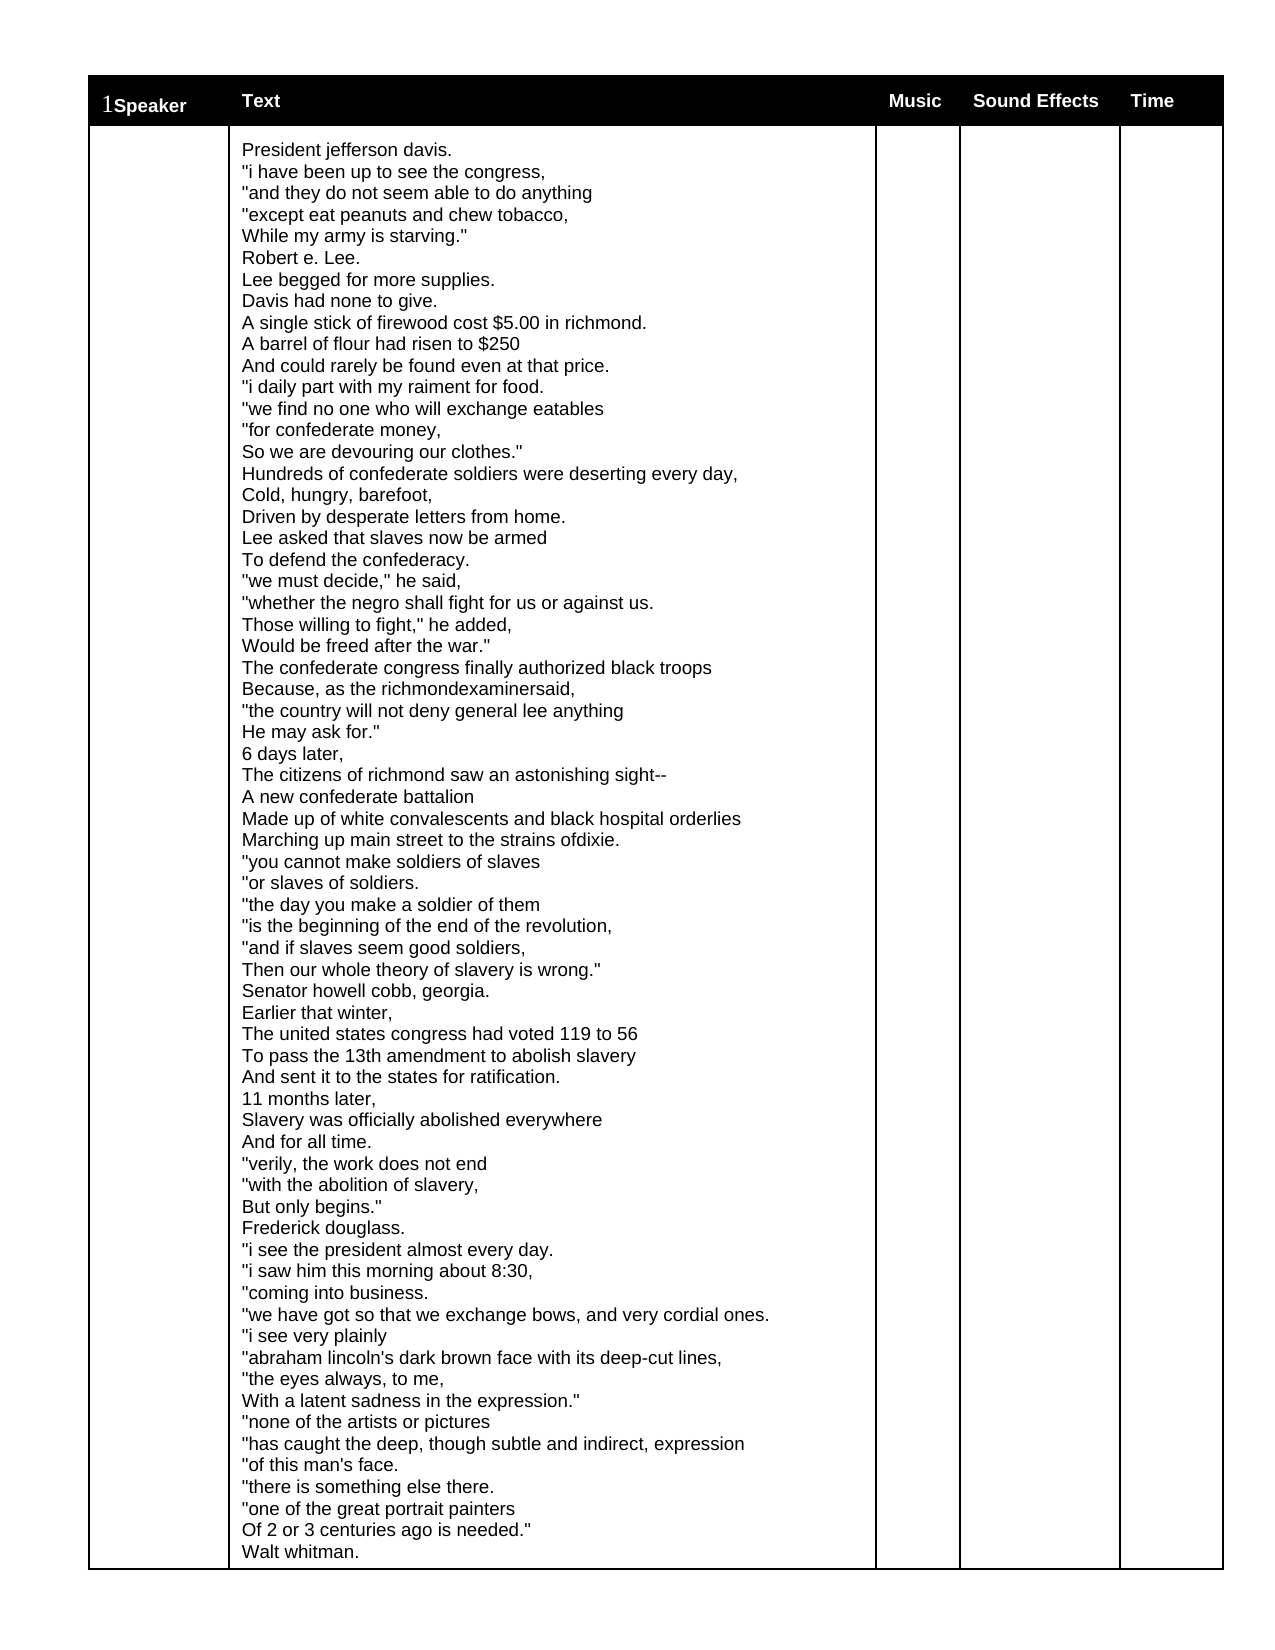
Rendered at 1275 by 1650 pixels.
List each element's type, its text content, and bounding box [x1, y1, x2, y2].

table_header Speaker [90, 77, 228, 124]
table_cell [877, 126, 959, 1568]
table_header Time [1121, 77, 1222, 124]
table_header Music [877, 77, 959, 124]
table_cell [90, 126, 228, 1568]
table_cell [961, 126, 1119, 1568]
table_header Sound Effects [961, 77, 1119, 124]
table_header Text [230, 77, 875, 124]
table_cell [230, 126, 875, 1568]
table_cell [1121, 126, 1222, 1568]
